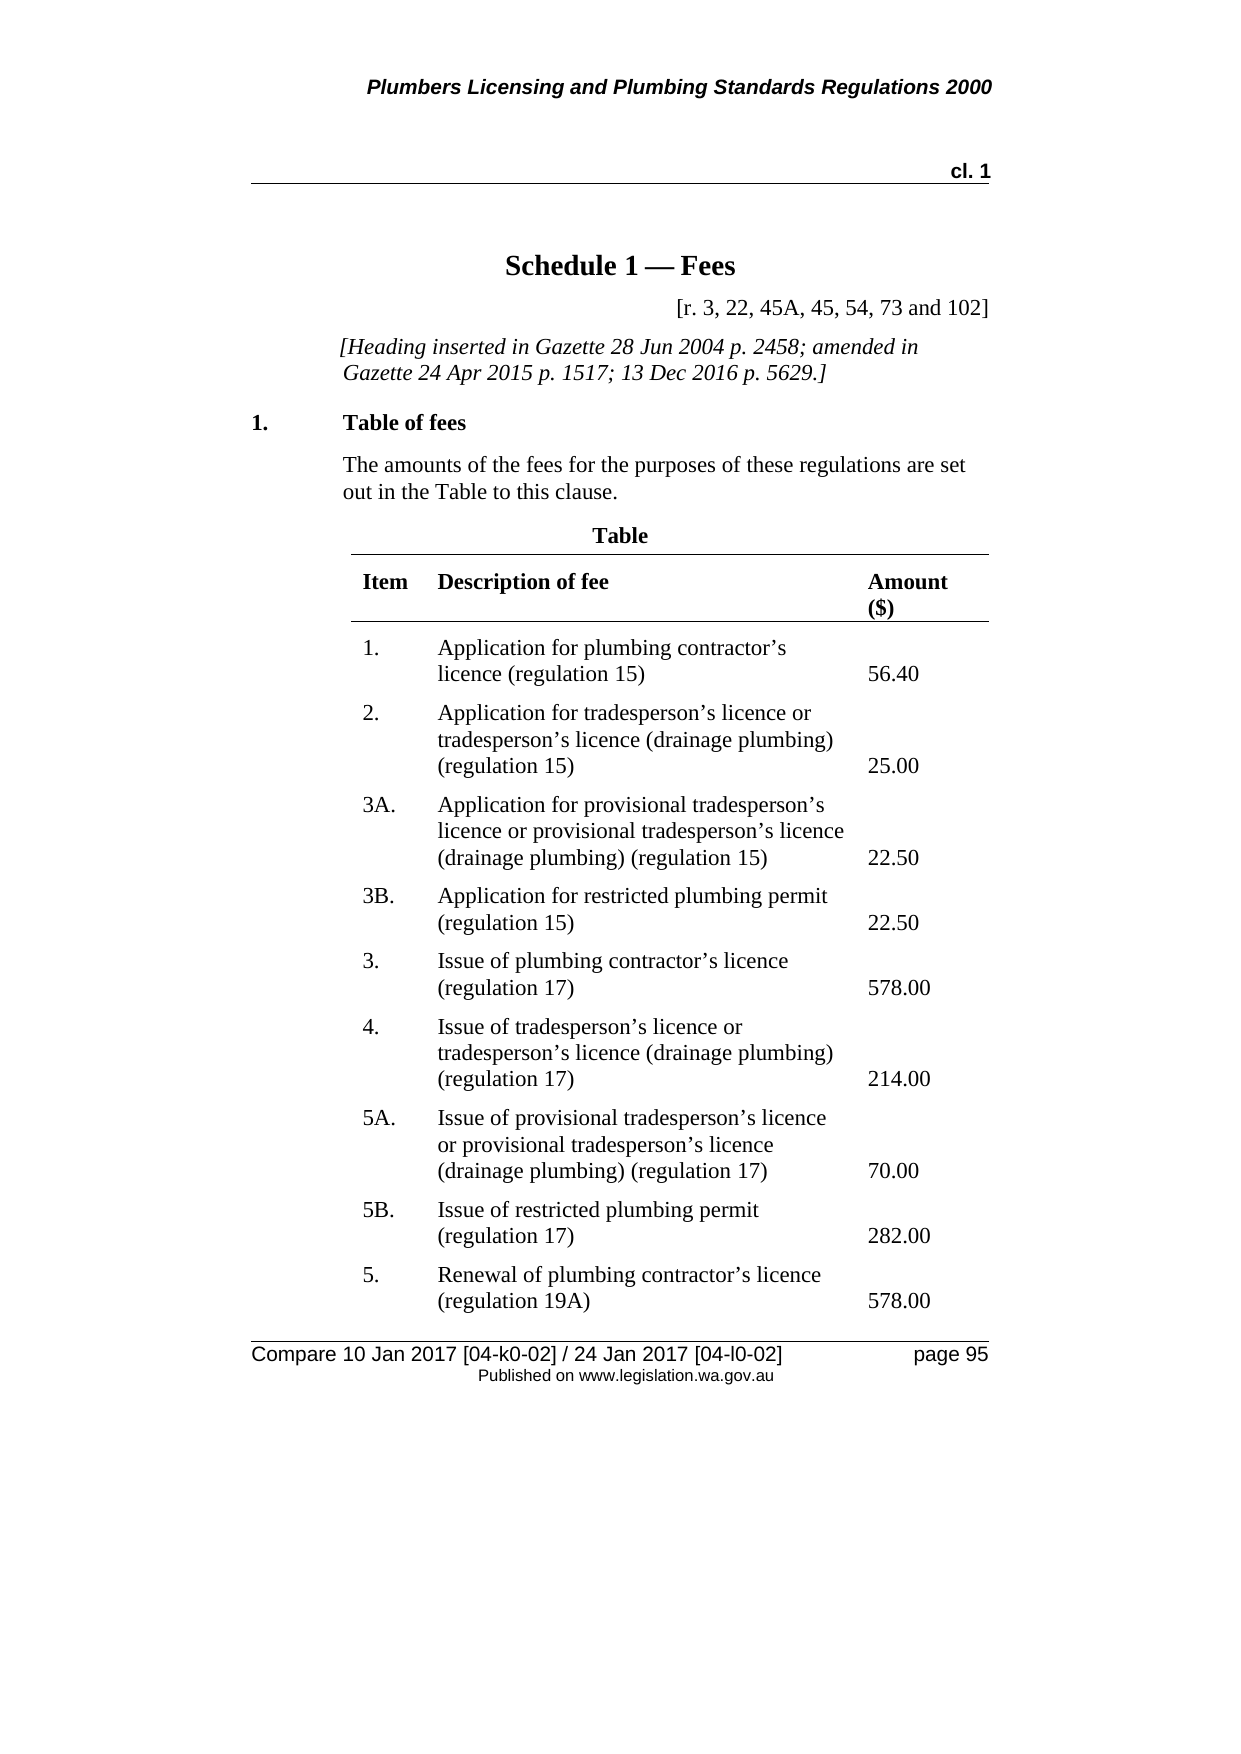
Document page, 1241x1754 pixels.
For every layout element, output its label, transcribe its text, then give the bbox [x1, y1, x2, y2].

table_cell 578.00 [856, 1249, 989, 1314]
table_cell 3. [351, 935, 426, 1000]
table_cell 4. [351, 1000, 426, 1092]
table_header Item [351, 555, 426, 621]
table_cell 56.40 [856, 622, 989, 687]
table_cell Renewal of plumbing contractor’s licence (regulation 19A) [426, 1249, 856, 1314]
table_cell 5A. [351, 1092, 426, 1183]
subtitle Schedule 1 — Fees [251, 248, 989, 282]
table_cell Issue of provisional tradesperson’s licence or provisional tradesperson’s licence (drainage plumbing) (regulation 17) [426, 1092, 856, 1183]
table_cell Application for provisional tradesperson’s licence or provisional tradesperson’s licence (drainage plumbing) (regulation 15) [426, 778, 856, 870]
table_cell 1. [351, 622, 426, 687]
table_cell 214.00 [856, 1000, 989, 1092]
subtitle 1. Table of fees [251, 408, 989, 435]
table_cell Application for restricted plumbing permit (regulation 15) [426, 870, 856, 935]
table_cell 578.00 [856, 935, 989, 1000]
table_cell 3A. [351, 778, 426, 870]
table_cell 5. [351, 1249, 426, 1314]
table_cell 22.50 [856, 870, 989, 935]
subtitle Table [266, 521, 974, 548]
table_cell 25.00 [856, 687, 989, 778]
table_cell Issue of restricted plumbing permit (regulation 17) [426, 1184, 856, 1249]
table_cell 70.00 [856, 1092, 989, 1183]
table_cell 3B. [351, 870, 426, 935]
table_header Description of fee [426, 555, 856, 621]
table_cell Issue of plumbing contractor’s licence (regulation 17) [426, 935, 856, 1000]
table_cell Application for tradesperson’s licence or tradesperson’s licence (drainage plumbing) (regulation 15) [426, 687, 856, 778]
table_cell Issue of tradesperson’s licence or tradesperson’s licence (drainage plumbing) (regulation 17) [426, 1000, 856, 1092]
text [r. 3, 22, 45A, 45, 54, 73 and 102] [251, 294, 989, 320]
table_cell 2. [351, 687, 426, 778]
subtitle [Heading inserted in Gazette 28 Jun 2004 p. 2458; amended in Gazette 24 Apr 2015 p. 1517; 13 Dec 2016 p. 5629.] [251, 333, 989, 386]
table_cell 5B. [351, 1184, 426, 1249]
text The amounts of the fees for the purposes of these regulations are set out in the Table to this clause. [251, 452, 989, 504]
table_cell 22.50 [856, 778, 989, 870]
table_cell Application for plumbing contractor’s licence (regulation 15) [426, 622, 856, 687]
table_header Amount ($) [856, 555, 989, 621]
table_cell 282.00 [856, 1184, 989, 1249]
